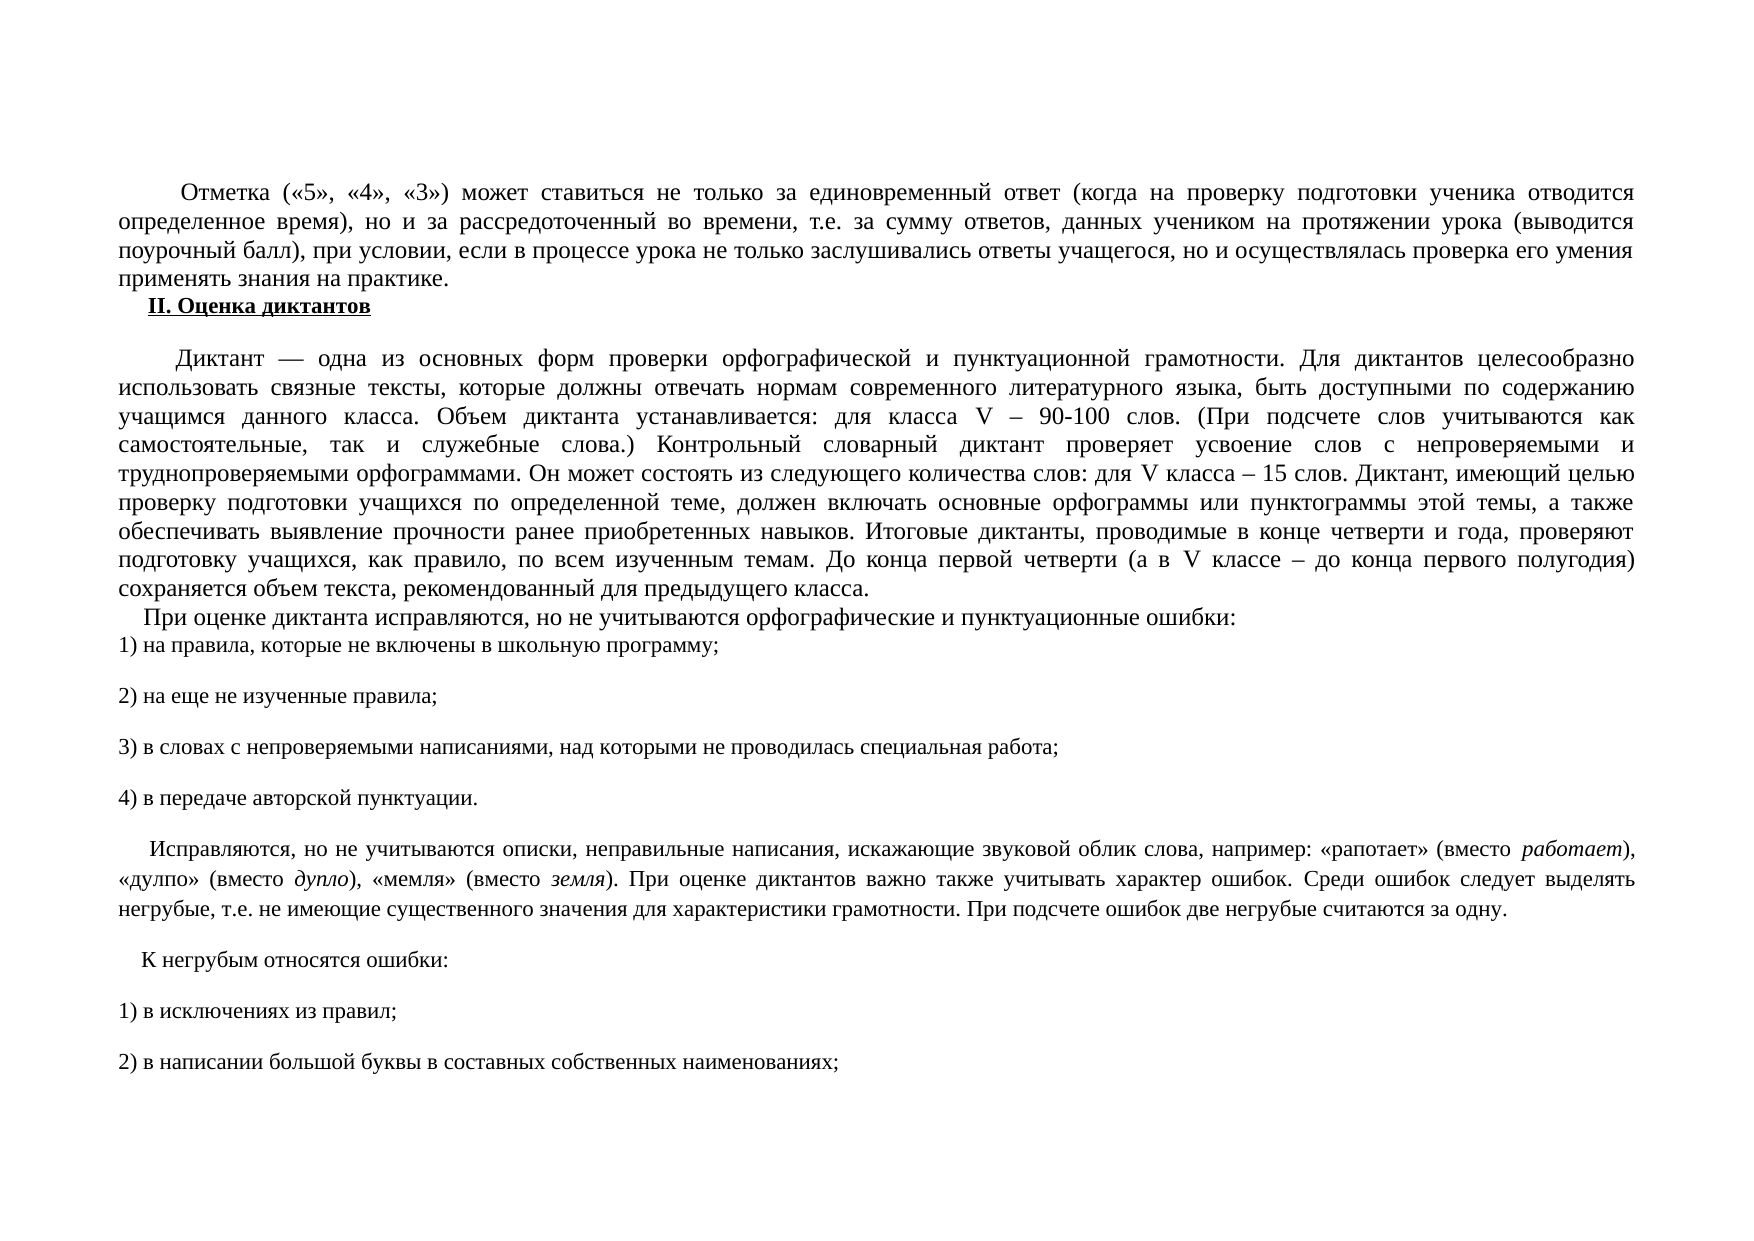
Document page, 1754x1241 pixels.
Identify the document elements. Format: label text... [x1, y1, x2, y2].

text Исправляются, но не учитываются описки, неправильные написания, искажающие звуковой облик слова, например: «рапотает» (вместо работает), «дулпо» (вместо дупло), «мемля» (вместо земля). При оценке диктантов важно также учитывать характер ошибок. Среди ошибок следует выделять негрубые, т.е. не имеющие существенного значения для характеристики грамотности. При подсчете ошибок две негрубые считаются за одну. [118, 835, 1636, 922]
text 2) на еще не изученные правила; [118, 682, 1636, 708]
text 1) на правила, которые не включены в школьную программу; [118, 631, 1636, 657]
text 4) в передаче авторской пунктуации. [118, 784, 1636, 810]
text При оценке диктанта исправляются, но не учитываются орфографические и пунктуационные ошибки: [118, 602, 1636, 631]
text 3) в словах с непроверяемыми написаниями, над которыми не проводилась специальная работа; [118, 733, 1636, 759]
text Отметка («5», «4», «3») может ставиться не только за единовременный ответ (когда на проверку подготовки ученика отводится определенное время), но и за рассредоточенный во времени, т.е. за сумму ответов, данных учеником на протяжении урока (выводится поурочный балл), при условии, если в процессе урока не только заслушивались ответы учащегося, но и осуществлялась проверка его умения применять знания на практике. [118, 177, 1636, 292]
text 2) в написании большой буквы в составных собственных наименованиях; [118, 1048, 1636, 1075]
text 1) в исключениях из правил; [118, 997, 1636, 1024]
text II. Оценка диктантов [118, 292, 1636, 318]
text К негрубым относятся ошибки: [118, 946, 1636, 973]
text Диктант — одна из основных форм проверки орфографической и пунктуационной грамотности. Для диктантов целесообразно использовать связные тексты, которые должны отвечать нормам современного литературного языка, быть доступными по содержанию учащимся данного класса. Объем диктанта устанавливается: для класса V – 90-100 слов. (При подсчете слов учитываются как самостоятельные, так и служебные слова.) Контрольный словарный диктант проверяет усвоение слов с непроверяемыми и труднопроверяемыми орфограммами. Он может состоять из следующего количества слов: для V класса – 15 слов. Диктант, имеющий целью проверку подготовки учащихся по определенной теме, должен включать основные орфограммы или пунктограммы этой темы, а также обеспечивать выявление прочности ранее приобретенных навыков. Итоговые диктанты, проводимые в конце четверти и года, проверяют подготовку учащихся, как правило, по всем изученным темам. До конца первой четверти (а в V классе – до конца первого полугодия) сохраняется объем текста, рекомендованный для предыдущего класса. [118, 343, 1636, 602]
